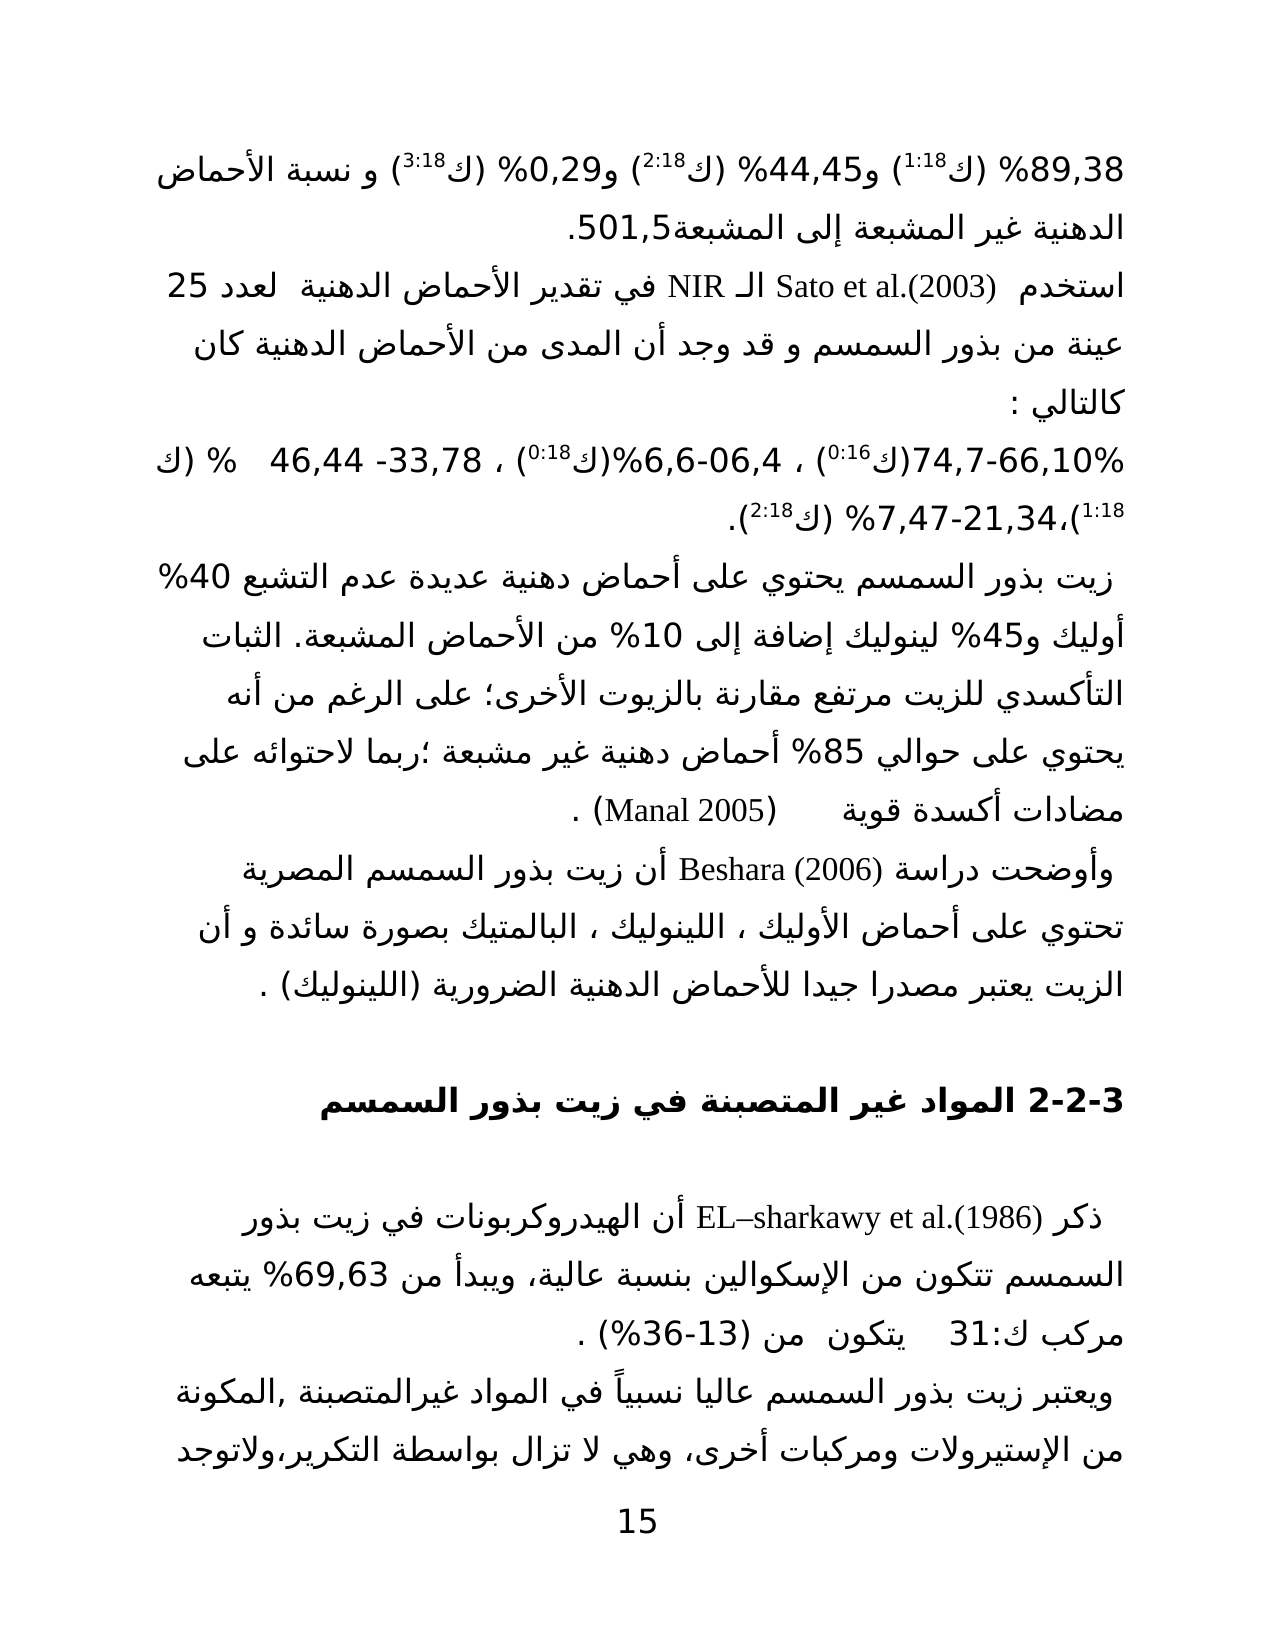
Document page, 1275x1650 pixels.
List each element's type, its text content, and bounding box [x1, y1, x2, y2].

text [150, 150, 1125, 247]
text استخدم Sato et al.(2003) الـ NIR في تقدير الأحماض الدهنية لعدد 25 عينة من بذور السمسم و قد وجد أن المدى من الأحماض الدهنية كان كالتالي : [150, 266, 1125, 422]
text زيت بذور السمسم يحتوي على أحماض دهنية عديدة عدم التشبع 40% أوليك و45% لينوليك إضافة إلى 10% من الأحماض المشبعة. الثبات التأكسدي للزيت مرتفع مقارنة بالزيوت الأخرى؛ على الرغم من أنه يحتوي على حوالي 85% أحماض دهنية غير مشبعة ؛ربما لاحتوائه على مضادات أكسدة قوية (Manal 2005) . [150, 558, 1125, 830]
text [150, 1372, 1125, 1469]
text 74,7-66,10%(ك0:16) ، 06,4-6,6%(ك0:18) ، 33,78- 46,44 % (ك1:18)،21,34-7,47% (ك2:18). [150, 441, 1125, 538]
text 2-2-3 المواد غير المتصبنة في زيت بذور السمسم [150, 1082, 1125, 1121]
text وأوضحت دراسة Beshara (2006) أن زيت بذور السمسم المصرية تحتوي على أحماض الأوليك ، اللينوليك ، البالمتيك بصورة سائدة و أن الزيت يعتبر مصدرا جيدا للأحماض الدهنية الضرورية (اللينوليك) . [150, 849, 1125, 1005]
text ذكر EL–sharkawy et al.(1986) أن الهيدروكربونات في زيت بذور السمسم تتكون من الإسكوالين بنسبة عالية، ويبدأ من 69,63% يتبعه مركب ك:31 يتكون من (13-36%) . [150, 1197, 1125, 1353]
